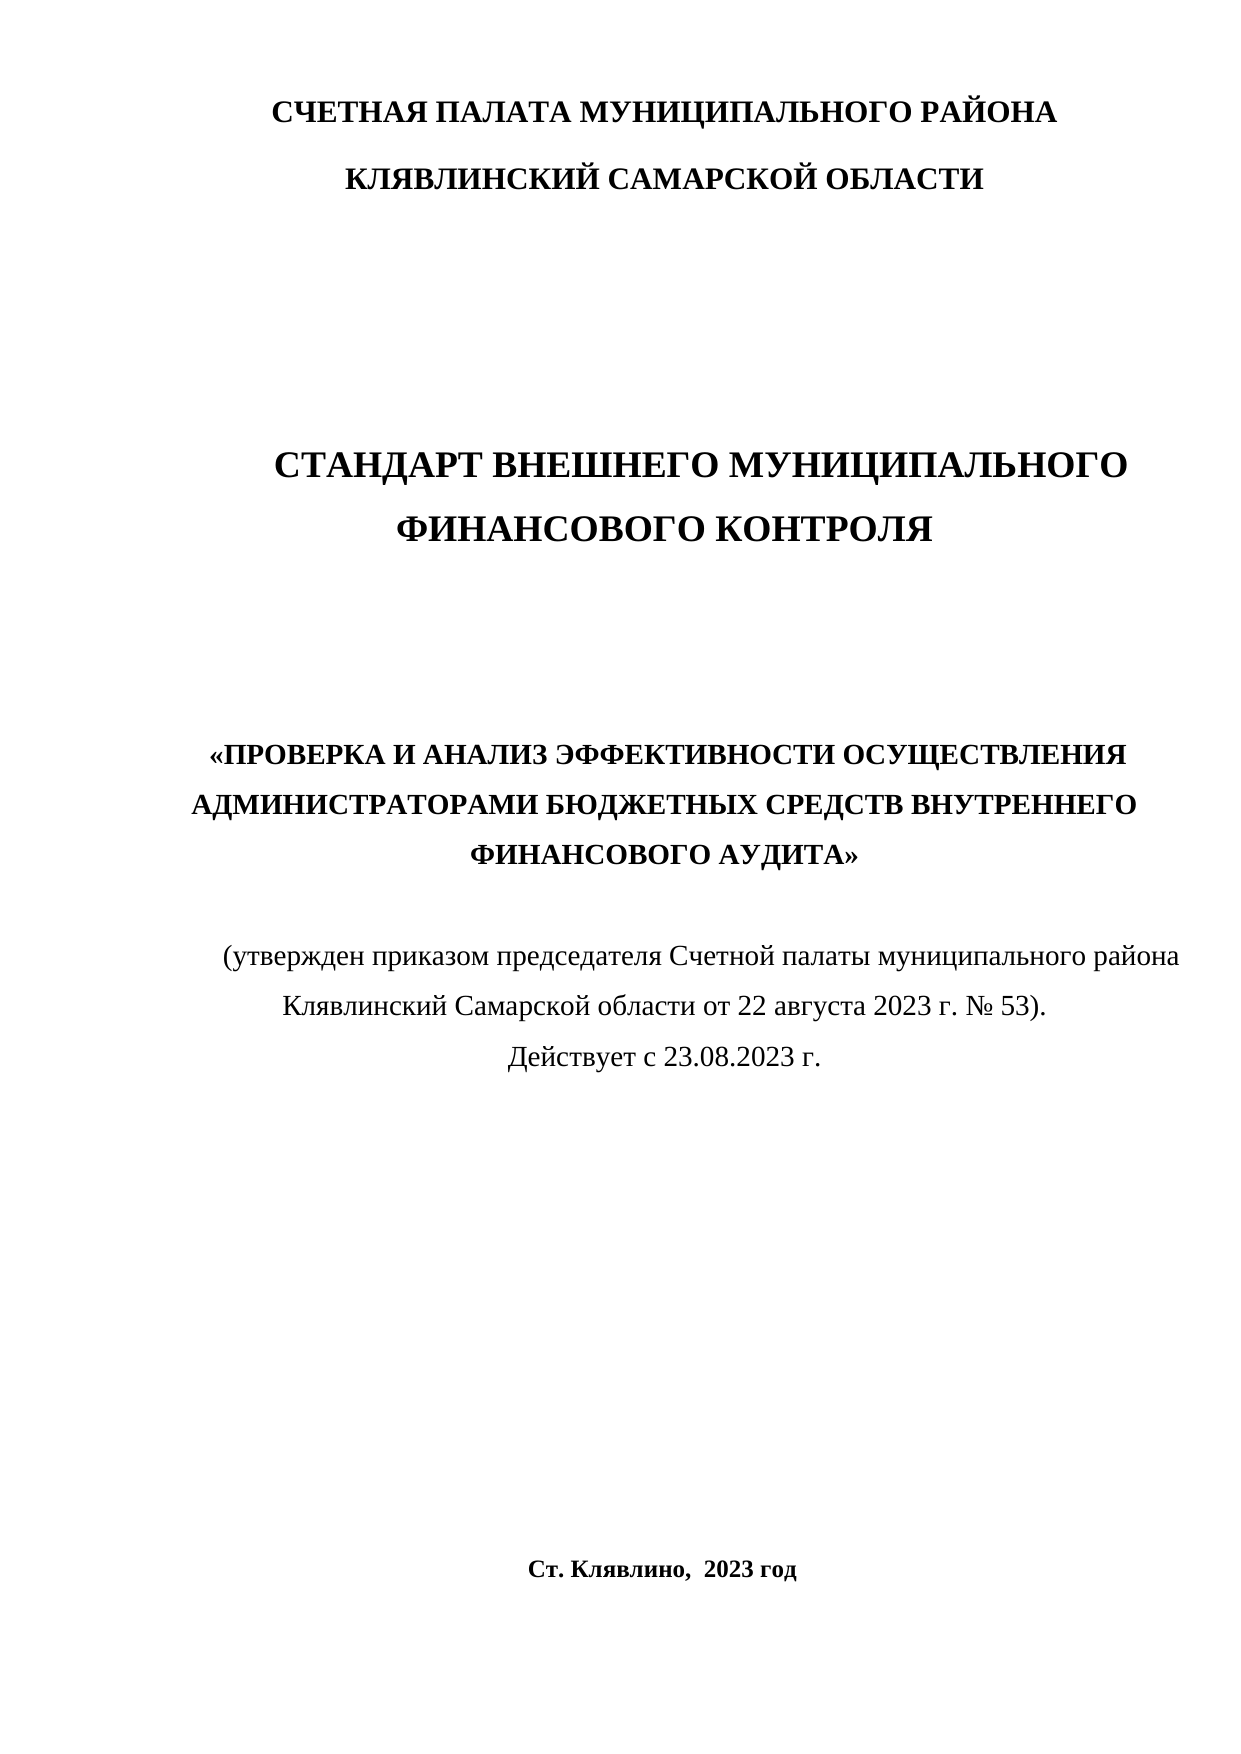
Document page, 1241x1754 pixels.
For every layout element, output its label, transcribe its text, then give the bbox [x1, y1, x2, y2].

text «ПРОВЕРКА И АНАЛИЗ ЭФФЕКТИВНОСТИ ОСУЩЕСТВЛЕНИЯ АДМИНИСТРАТОРАМИ БЮДЖЕТНЫХ СРЕДСТВ ВНУТРЕННЕГО ФИНАНСОВОГО АУДИТА» [148, 737, 1181, 871]
text СТАНДАРТ ВНЕШНЕГО МУНИЦИПАЛЬНОГО ФИНАНСОВОГО КОНТРОЛЯ [148, 442, 1181, 550]
text КЛЯВЛИНСКИЙ САМАРСКОЙ ОБЛАСТИ [148, 160, 1181, 196]
text СЧЕТНАЯ ПАЛАТА МУНИЦИПАЛЬНОГО РАЙОНА [148, 94, 1181, 129]
text Действует с 23.08.2023 г. [148, 1039, 1181, 1072]
text Ст. Клявлино, 2023 год [148, 1554, 1176, 1582]
text (утвержден приказом председателя Счетной палаты муниципального района Клявлинский Самарской области от 22 августа 2023 г. № 53). [148, 938, 1181, 1022]
